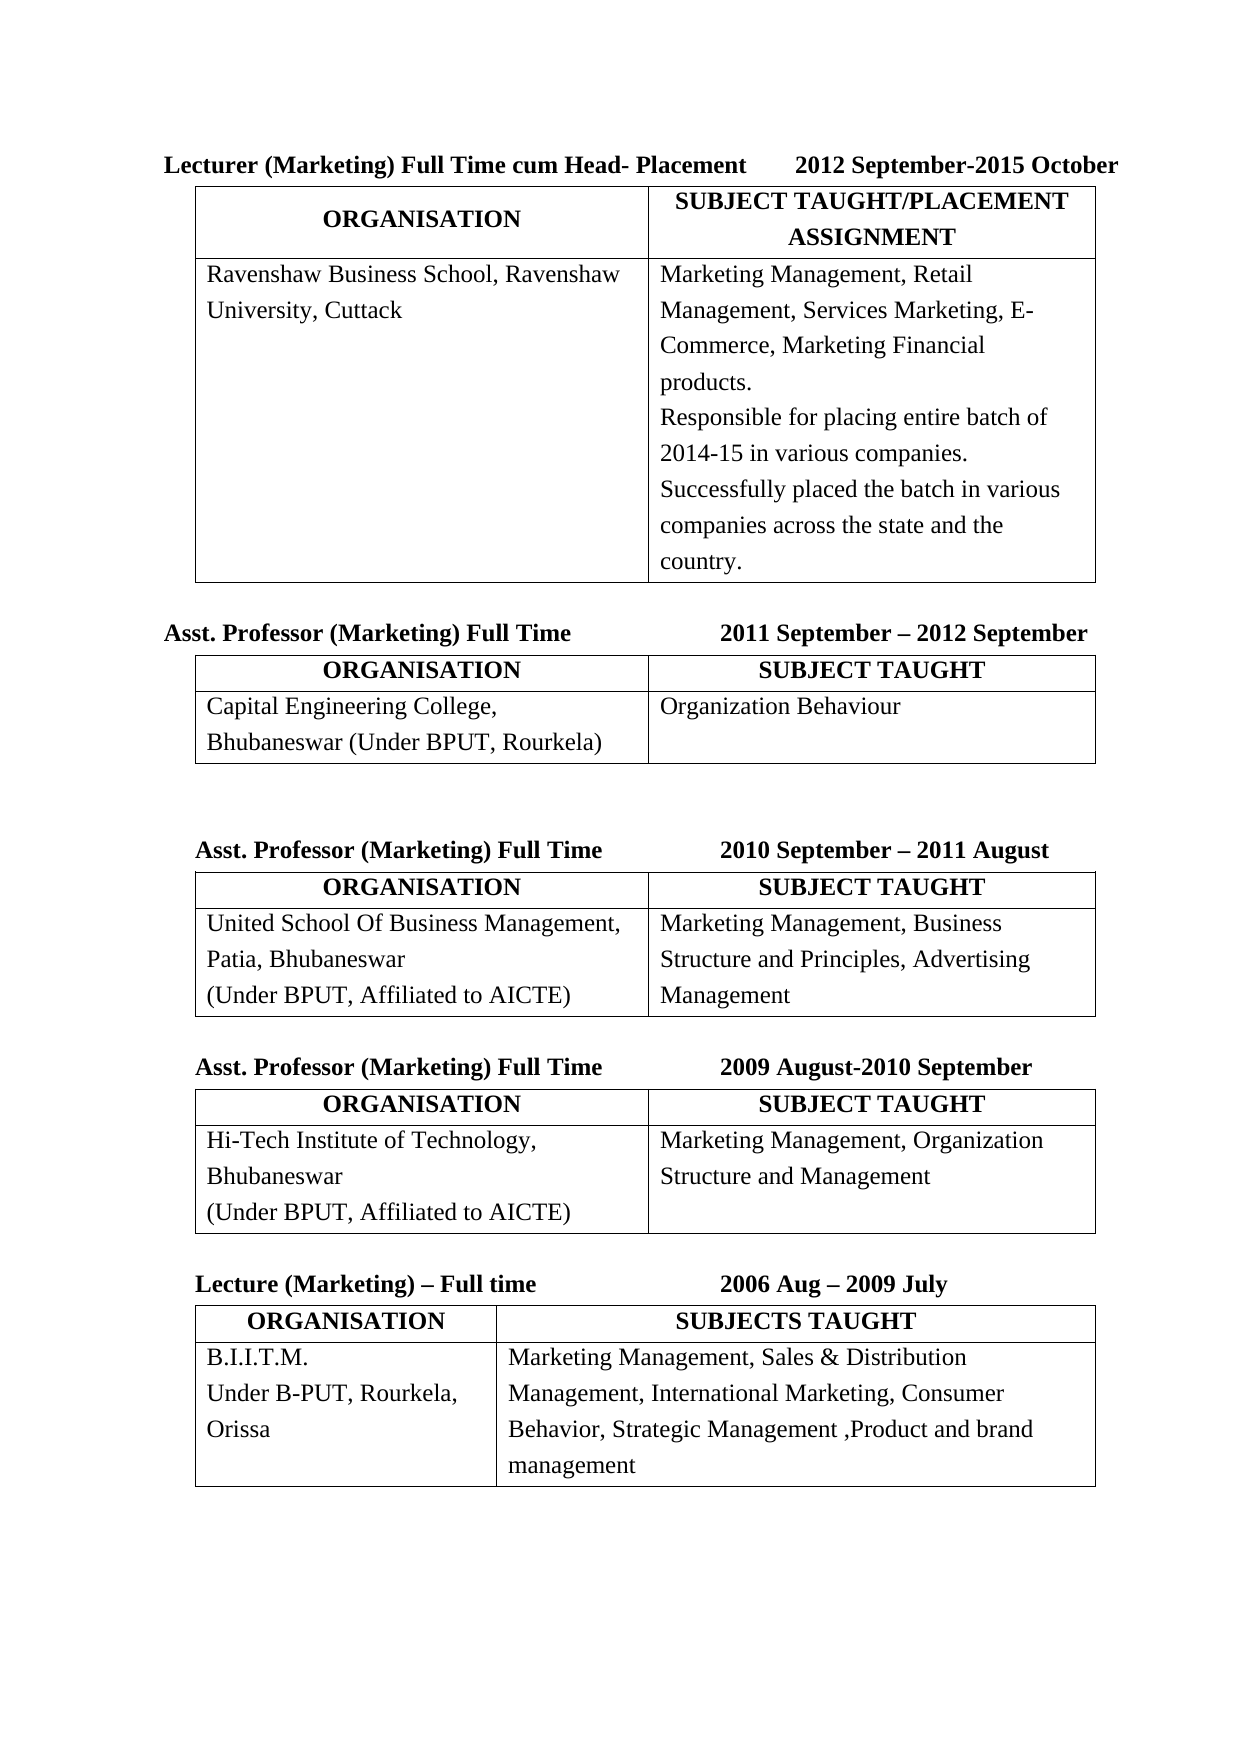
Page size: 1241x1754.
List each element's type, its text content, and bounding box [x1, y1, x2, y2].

table_cell Marketing Management, Business Structure and Principles, Advertising Management [649, 909, 1095, 1016]
text Asst. Professor (Marketing) Full Time 2010 September – 2011 August [157, 836, 1120, 864]
text Lecturer (Marketing) Full Time cum Head- Placement 2012 September-2015 October [120, 150, 1120, 179]
table_cell United School Of Business Management, Patia, Bhubaneswar (Under BPUT, Affiliated to AICTE) [196, 909, 648, 1016]
table_header ORGANISATION [196, 187, 648, 258]
table_cell Hi-Tech Institute of Technology, Bhubaneswar (Under BPUT, Affiliated to AICTE) [196, 1126, 648, 1233]
table_header SUBJECTS TAUGHT [497, 1306, 1095, 1342]
table_header ORGANISATION [196, 1090, 648, 1125]
table_cell Marketing Management, Sales & Distribution Management, International Marketing, Consumer Behavior, Strategic Management ,Product and brand management [497, 1343, 1095, 1486]
table_header ORGANISATION [196, 656, 648, 691]
table_cell B.I.I.T.M. Under B-PUT, Rourkela, Orissa [196, 1343, 496, 1486]
table_header SUBJECT TAUGHT [649, 1090, 1095, 1125]
table_cell Marketing Management, Retail Management, Services Marketing, E-Commerce, Marketing Financial products. Responsible for placing entire batch of 2014-15 in various companies. Successfully placed the batch in various companies across the state and the country. [649, 259, 1095, 582]
text Asst. Professor (Marketing) Full Time 2011 September – 2012 September [120, 618, 1120, 647]
table_cell Capital Engineering College, Bhubaneswar (Under BPUT, Rourkela) [196, 692, 648, 763]
table_header SUBJECT TAUGHT [649, 656, 1095, 691]
table_header ORGANISATION [196, 873, 648, 908]
table_cell Organization Behaviour [649, 692, 1095, 763]
text Lecture (Marketing) – Full time 2006 Aug – 2009 July [120, 1269, 1120, 1298]
table_cell Ravenshaw Business School, Ravenshaw University, Cuttack [196, 259, 648, 582]
table_header SUBJECT TAUGHT [649, 873, 1095, 908]
table_cell Marketing Management, Organization Structure and Management [649, 1126, 1095, 1233]
table_header SUBJECT TAUGHT/PLACEMENT ASSIGNMENT [649, 187, 1095, 258]
table_header ORGANISATION [196, 1306, 496, 1342]
text Asst. Professor (Marketing) Full Time 2009 August-2010 September [157, 1052, 1120, 1081]
